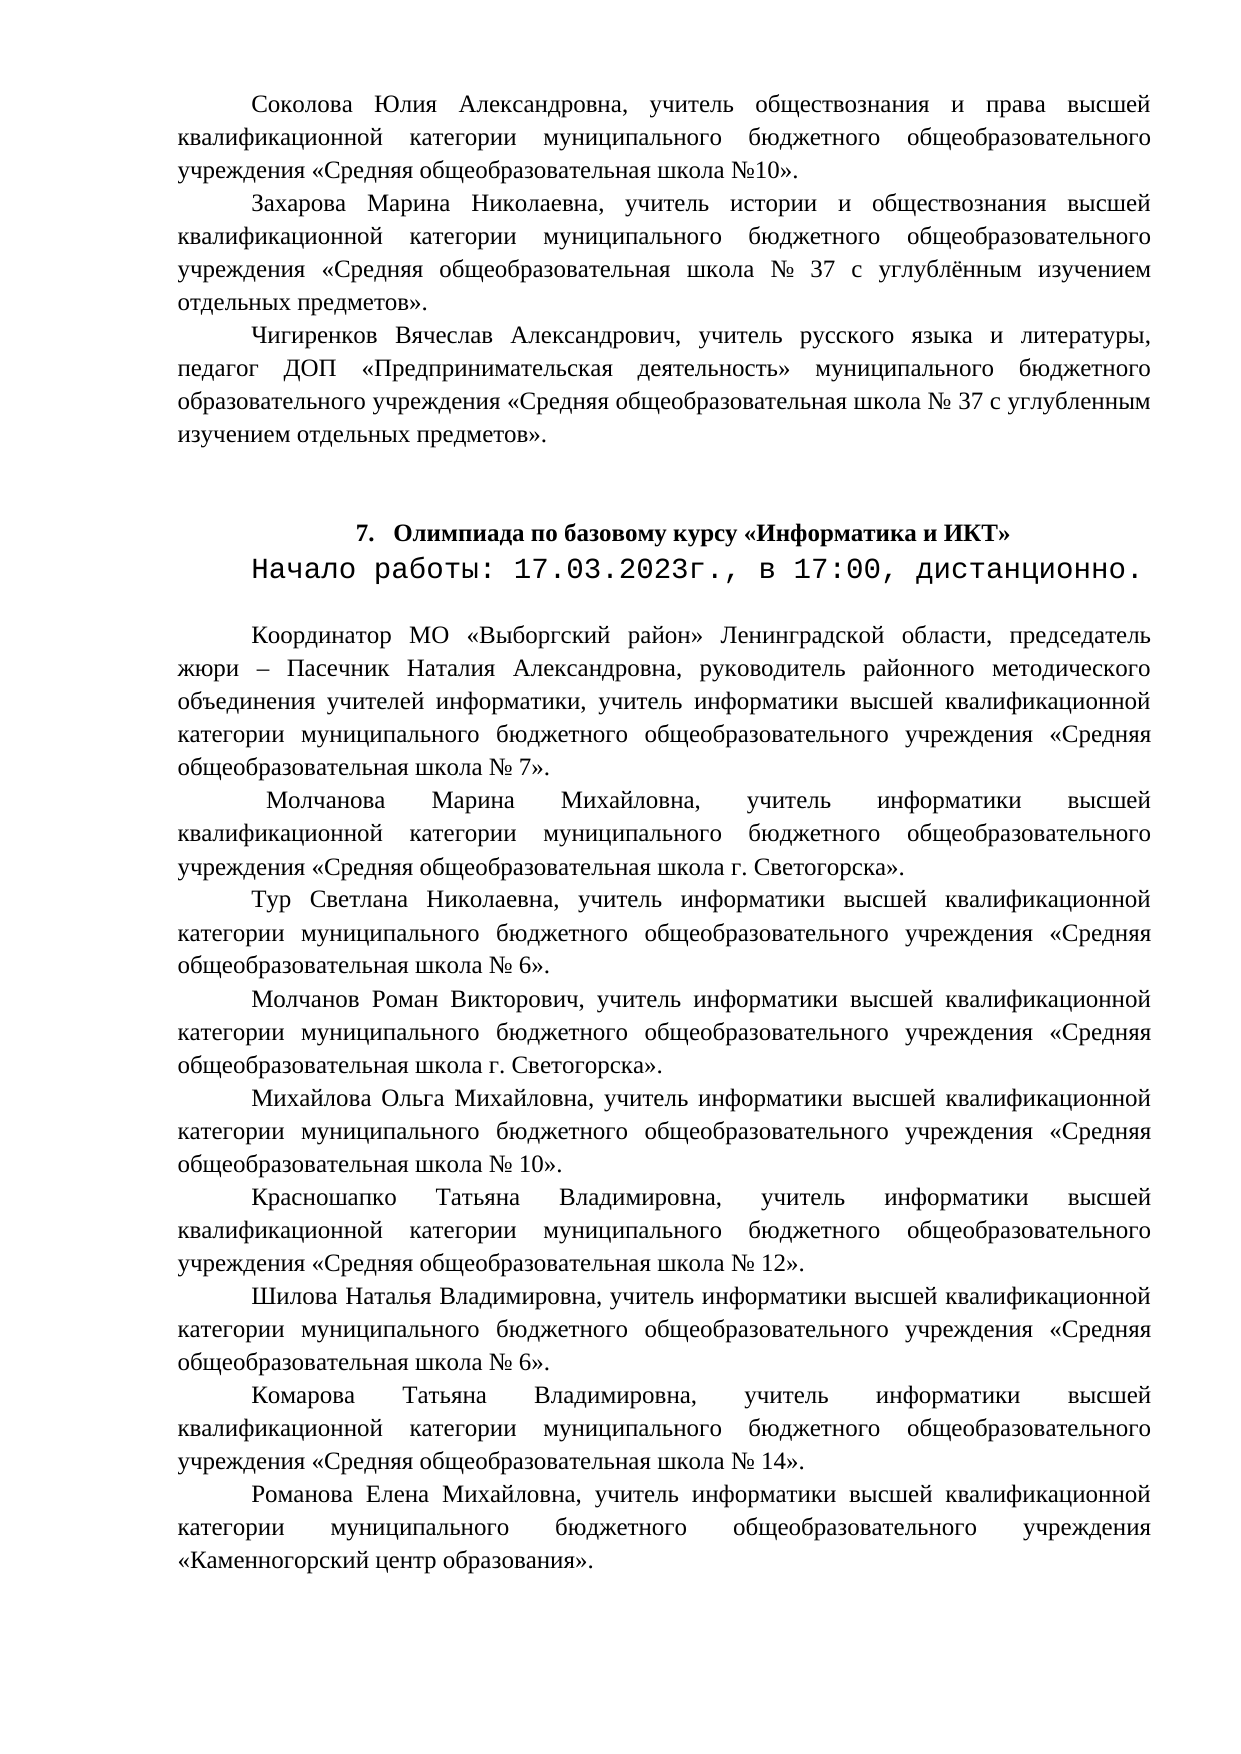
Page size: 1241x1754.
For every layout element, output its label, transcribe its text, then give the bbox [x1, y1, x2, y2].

text Молчанов Роман Викторович, учитель информатики высшей квалификационной категории муниципального бюджетного общеобразовательного учреждения «Средняя общеобразовательная школа г. Светогорска». [177, 984, 1152, 1078]
text Шилова Наталья Владимировна, учитель информатики высшей квалификационной категории муниципального бюджетного общеобразовательного учреждения «Средняя общеобразовательная школа № 6». [177, 1281, 1152, 1376]
text Молчанова Марина Михайловна, учитель информатики высшей квалификационной категории муниципального бюджетного общеобразовательного учреждения «Средняя общеобразовательная школа г. Светогорска». [177, 786, 1152, 880]
text Михайлова Ольга Михайловна, учитель информатики высшей квалификационной категории муниципального бюджетного общеобразовательного учреждения «Средняя общеобразовательная школа № 10». [177, 1083, 1152, 1177]
text Романова Елена Михайловна, учитель информатики высшей квалификационной категории муниципального бюджетного общеобразовательного учреждения «Каменногорский центр образования». [177, 1479, 1152, 1574]
text Захарова Марина Николаевна, учитель истории и обществознания высшей квалификационной категории муниципального бюджетного общеобразовательного учреждения «Средняя общеобразовательная школа № 37 с углублённым изучением отдельных предметов». [177, 188, 1152, 316]
list Олимпиада по базовому курсу «Информатика и ИКТ» [215, 518, 1152, 547]
text Начало работы: 17.03.2023г., в 17:00, дистанционно. [177, 554, 1152, 587]
text Чигиренков Вячеслав Александрович, учитель русского языка и литературы, педагог ДОП «Предпринимательская деятельность» муниципального бюджетного образовательного учреждения «Средняя общеобразовательная школа № 37 с углубленным изучением отдельных предметов». [177, 320, 1152, 448]
text Тур Светлана Николаевна, учитель информатики высшей квалификационной категории муниципального бюджетного общеобразовательного учреждения «Средняя общеобразовательная школа № 6». [177, 884, 1152, 979]
text Комарова Татьяна Владимировна, учитель информатики высшей квалификационной категории муниципального бюджетного общеобразовательного учреждения «Средняя общеобразовательная школа № 14». [177, 1380, 1152, 1475]
text Соколова Юлия Александровна, учитель обществознания и права высшей квалификационной категории муниципального бюджетного общеобразовательного учреждения «Средняя общеобразовательная школа №10». [177, 89, 1152, 183]
text Красношапко Татьяна Владимировна, учитель информатики высшей квалификационной категории муниципального бюджетного общеобразовательного учреждения «Средняя общеобразовательная школа № 12». [177, 1182, 1152, 1277]
text Координатор МО «Выборгский район» Ленинградской области, председатель жюри – Пасечник Наталия Александровна, руководитель районного методического объединения учителей информатики, учитель информатики высшей квалификационной категории муниципального бюджетного общеобразовательного учреждения «Средняя общеобразовательная школа № 7». [177, 620, 1152, 781]
